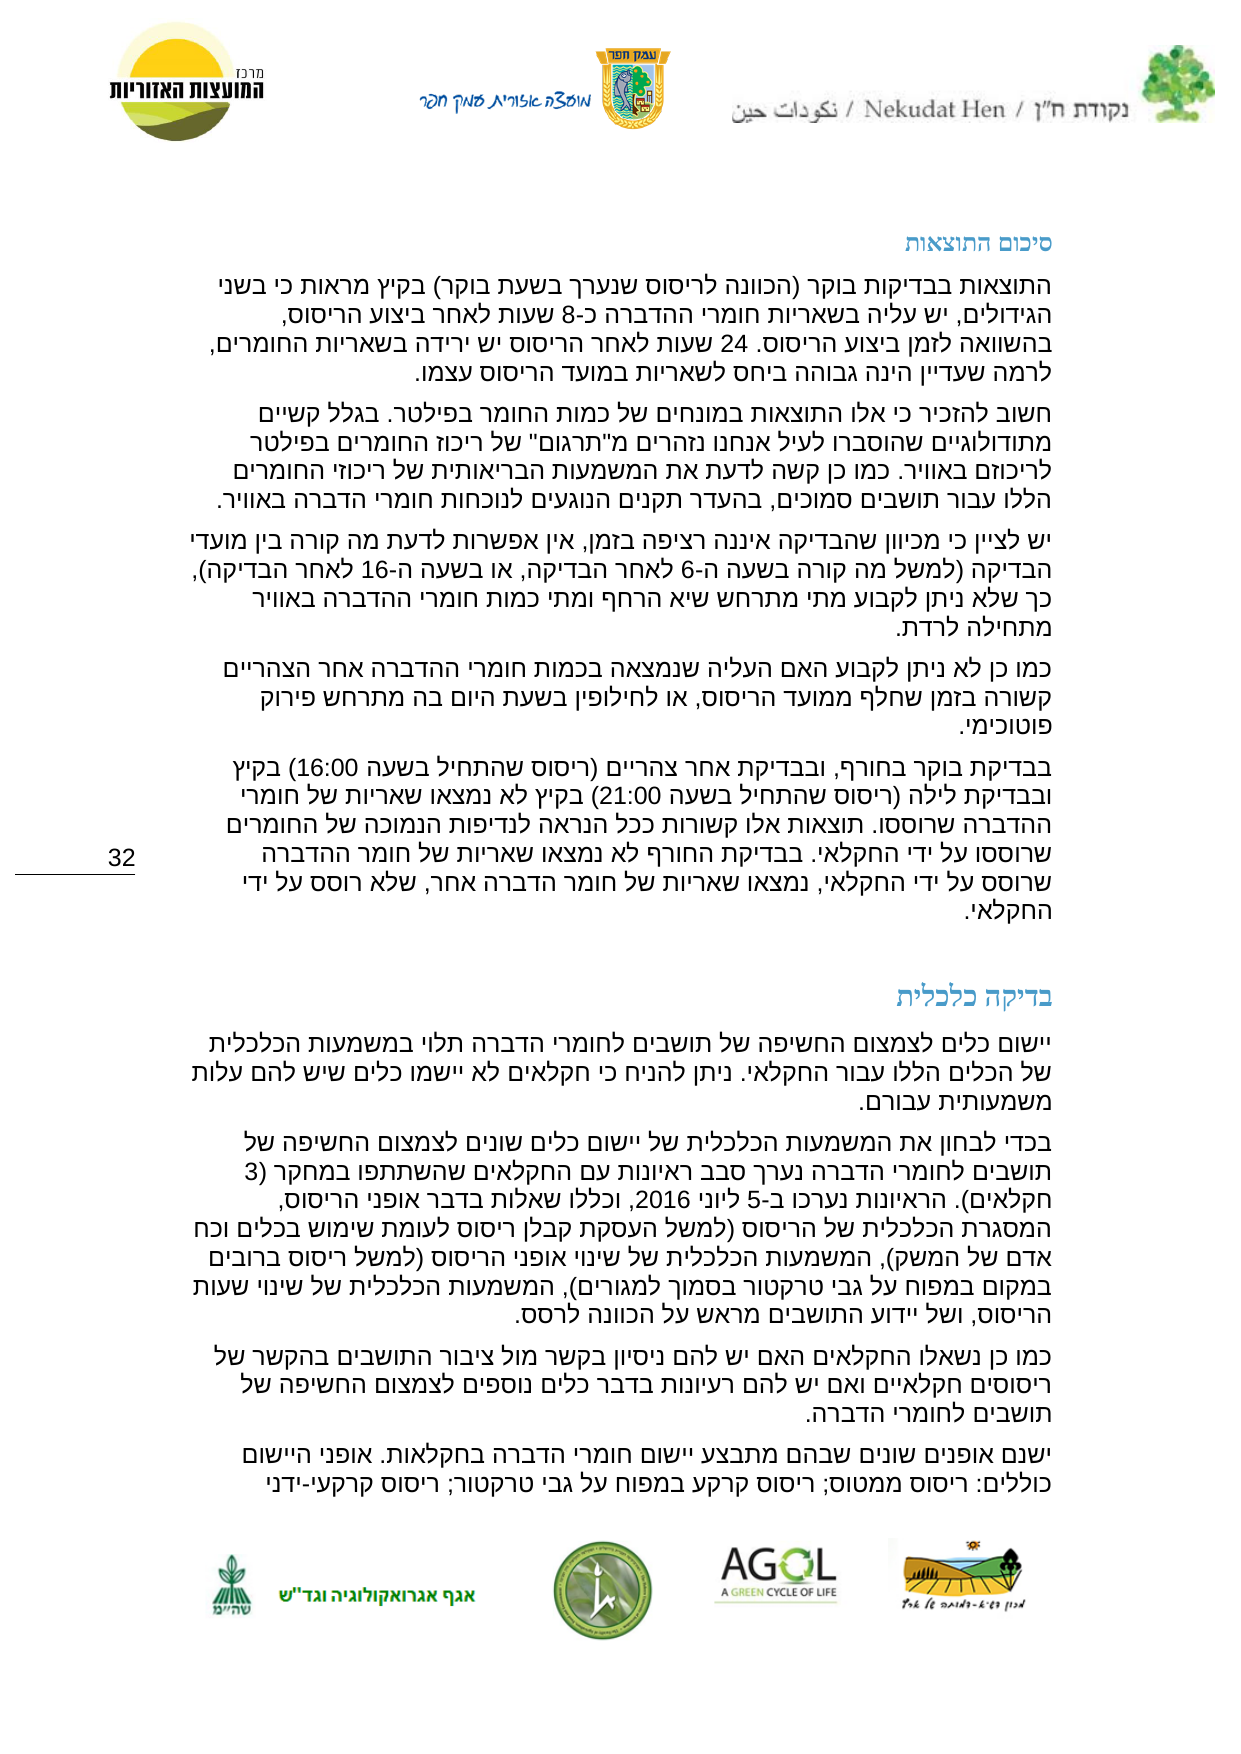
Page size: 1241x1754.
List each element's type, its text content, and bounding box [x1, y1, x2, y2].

picture [188, 1538, 1053, 1652]
text חשוב להזכיר כי אלו התוצאות במונחים של כמות החומר בפילטר. בגלל קשיים מתודולוגיים שהוסברו לעיל אנחנו נזהרים מ"תרגום" של ריכוז החומרים בפילטר לריכוזם באוויר. כמו כן קשה לדעת את המשמעות הבריאותית של ריכוזי החומרים הללו עבור תושבים סמוכים, בהעדר תקנים הנוגעים לנוכחות חומרי הדברה באוויר. [187, 399, 1053, 514]
picture [732, 45, 1215, 123]
picture [385, 45, 679, 131]
text התוצאות בבדיקות בוקר (הכוונה לריסוס שנערך בשעת בוקר) בקיץ מראות כי בשני הגידולים, יש עליה בשאריות חומרי ההדברה כ-8 שעות לאחר ביצוע הריסוס, בהשוואה לזמן ביצוע הריסוס. 24 שעות לאחר הריסוס יש ירידה בשאריות החומרים, לרמה שעדיין הינה גבוהה ביחס לשאריות במועד הריסוס עצמו. [187, 271, 1053, 386]
text יישום כלים לצמצום החשיפה של תושבים לחומרי הדברה תלוי במשמעות הכלכלית של הכלים הללו עבור החקלאי. ניתן להניח כי חקלאים לא יישמו כלים שיש להם עלות משמעותית עבורם. [187, 1029, 1053, 1115]
text כמו כן נשאלו החקלאים האם יש להם ניסיון בקשר מול ציבור התושבים בהקשר של ריסוסים חקלאיים ואם יש להם רעיונות בדבר כלים נוספים לצמצום החשיפה של תושבים לחומרי הדברה. [187, 1342, 1053, 1428]
subtitle בדיקה כלכלית [187, 979, 1053, 1012]
text כמו כן לא ניתן לקבוע האם העליה שנמצאה בכמות חומרי ההדברה אחר הצהריים קשורה בזמן שחלף ממועד הריסוס, או לחילופין בשעת היום בה מתרחש פירוק פוטוכימי. [187, 654, 1053, 740]
text בבדיקת בוקר בחורף, ובבדיקת אחר צהריים (ריסוס שהתחיל בשעה 16:00) בקיץ ובבדיקת לילה (ריסוס שהתחיל בשעה 21:00) בקיץ לא נמצאו שאריות של חומרי ההדברה שרוססו. תוצאות אלו קשורות ככל הנראה לנדיפות הנמוכה של החומרים שרוססו על ידי החקלאי. בבדיקת החורף לא נמצאו שאריות של חומר ההדברה שרוסס על ידי החקלאי, נמצאו שאריות של חומר הדברה אחר, שלא רוסס על ידי החקלאי. [187, 752, 1053, 925]
subtitle סיכום התוצאות [187, 228, 1053, 257]
text בכדי לבחון את המשמעות הכלכלית של יישום כלים שונים לצמצום החשיפה של תושבים לחומרי הדברה נערך סבב ראיונות עם החקלאים שהשתתפו במחקר (3 חקלאים). הראיונות נערכו ב-5 ליוני 2016, וכללו שאלות בדבר אופני הריסוס, המסגרת הכלכלית של הריסוס (למשל העסקת קבלן ריסוס לעומת שימוש בכלים וכח אדם של המשק), המשמעות הכלכלית של שינוי אופני הריסוס (למשל ריסוס ברובים במקום במפוח על גבי טרקטור בסמוך למגורים), המשמעות הכלכלית של שינוי שעות הריסוס, ושל יידוע התושבים מראש על הכוונה לרסס. [187, 1128, 1053, 1329]
text יש לציין כי מכיוון שהבדיקה איננה רציפה בזמן, אין אפשרות לדעת מה קורה בין מועדי הבדיקה (למשל מה קורה בשעה ה-6 לאחר הבדיקה, או בשעה ה-16 לאחר הבדיקה), כך שלא ניתן לקבוע מתי מתרחש שיא הרחף ומתי כמות חומרי ההדברה באוויר מתחילה לרדת. [187, 526, 1053, 641]
